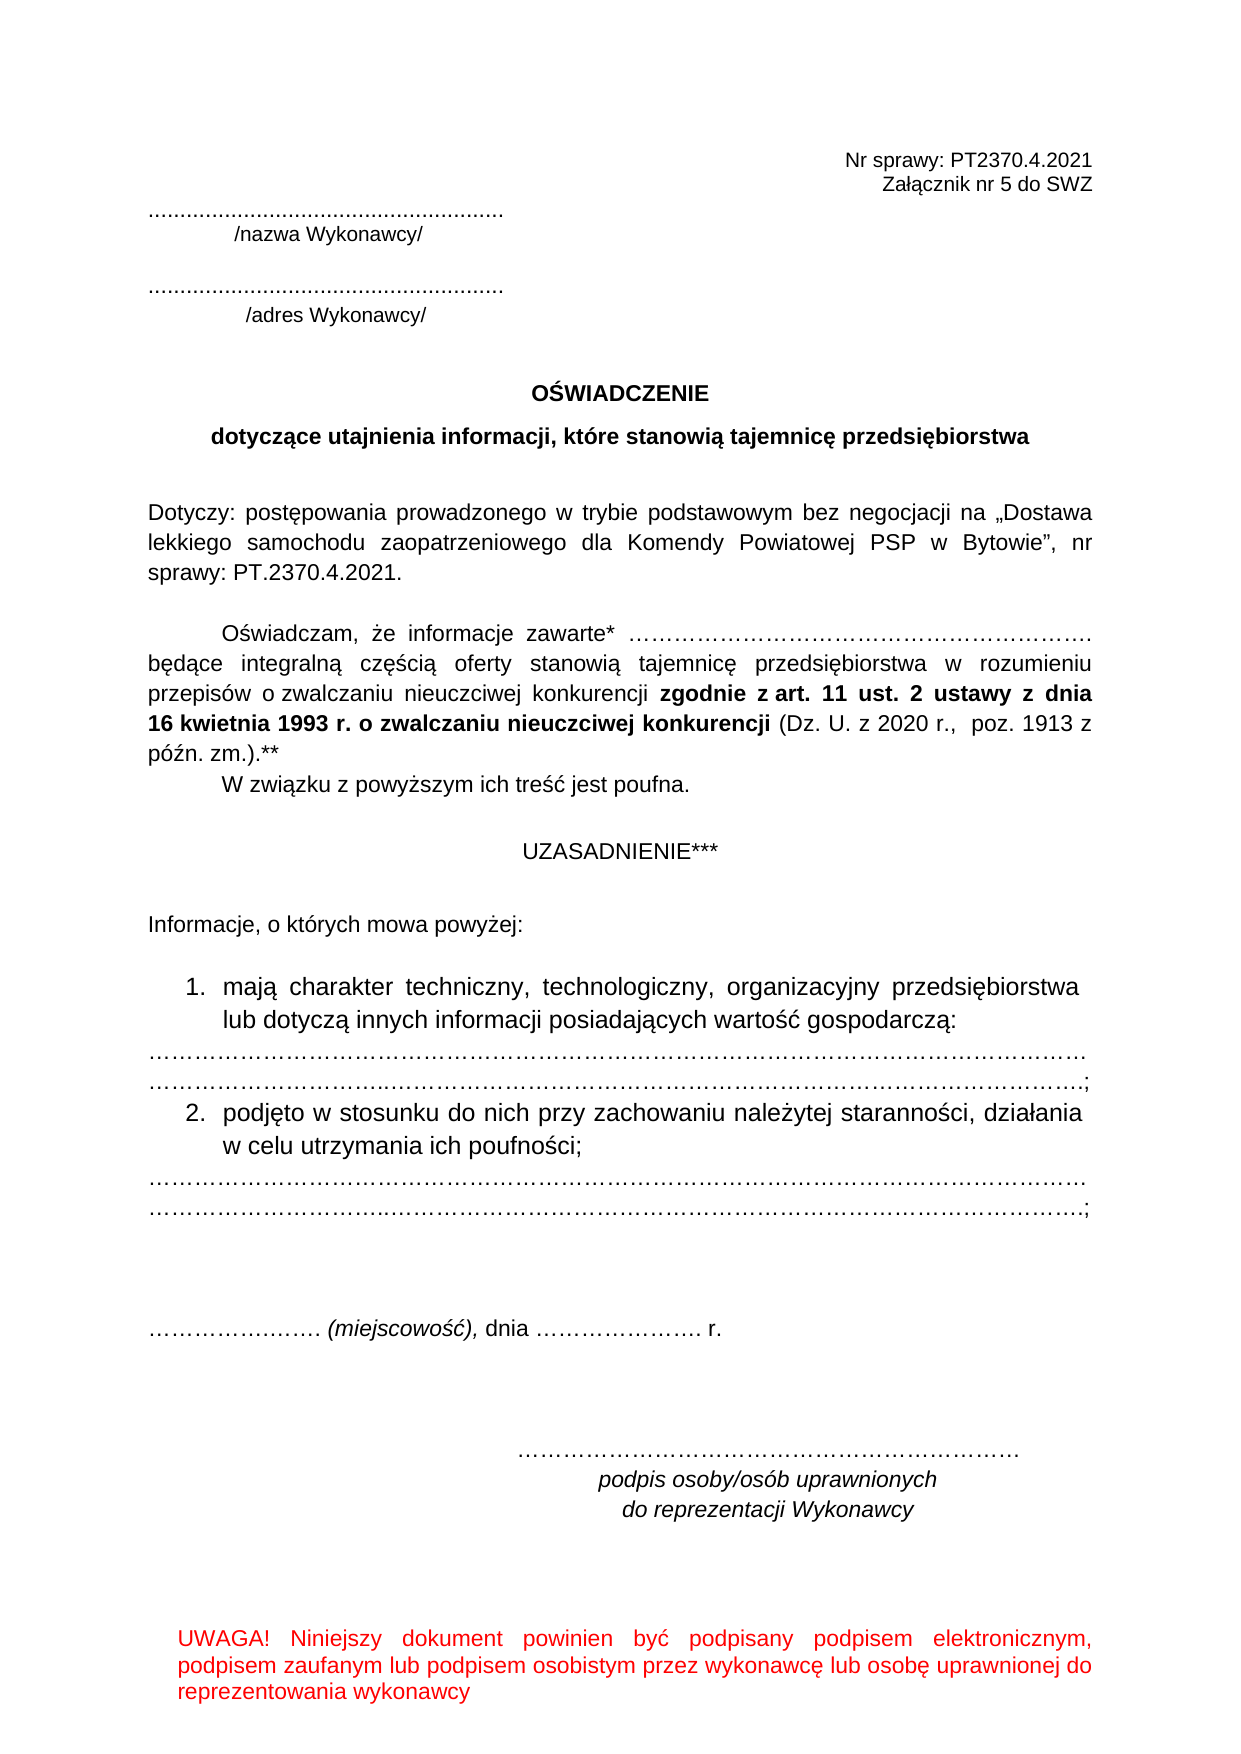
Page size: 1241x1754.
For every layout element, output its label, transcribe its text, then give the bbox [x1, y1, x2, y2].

text Nr sprawy: PT2370.4.2021 [148, 148, 1092, 172]
text dotyczące utajnienia informacji, które stanowią tajemnicę przedsiębiorstwa [148, 423, 1092, 449]
text Dotyczy: postępowania prowadzonego w trybie podstawowym bez negocjacji na „Dostawa lekkiego samochodu zaopatrzeniowego dla Komendy Powiatowej PSP w Bytowie”, nr sprawy: PT.2370.4.2021. [148, 499, 1092, 585]
text ………………………………………………………… [516, 1376, 1092, 1462]
text …………….……. (miejscowość), dnia …………………. r. [148, 1315, 1092, 1341]
text ………………………………………………………………………………………………………………………………………..……………………………………………………………………………….; [148, 1164, 1092, 1221]
text ………………………………………………………………………………………………………………………………………..……………………………………………………………………………….; [148, 1038, 1092, 1094]
text ........................................................ [148, 196, 1092, 222]
text do reprezentacji Wykonawcy [443, 1496, 1092, 1523]
text Oświadczam, że informacje zawarte* ……………………………………………………. będące integralną częścią oferty stanowią tajemnicę przedsiębiorstwa w rozumieniu przepisów o zwalczaniu nieuczciwej konkurencji zgodnie z art. 11 ust. 2 ustawy z dnia 16 kwietnia 1993 r. o zwalczaniu nieuczciwej konkurencji (Dz. U. z 2020 r., poz. 1913 z późn. zm.).** [148, 619, 1092, 767]
text /adres Wykonawcy/ [148, 302, 1092, 326]
text Informacje, o których mowa powyżej: [148, 911, 1092, 937]
text /nazwa Wykonawcy/ [148, 222, 1092, 246]
text Załącznik nr 5 do SWZ [148, 172, 1092, 196]
list podjęto w stosunku do nich przy zachowaniu należytej staranności, działania w celu utrzymania ich poufności; [185, 1098, 1092, 1160]
text ........................................................ [148, 272, 1092, 299]
text W związku z powyższym ich treść jest poufna. [148, 771, 1092, 797]
list mają charakter techniczny, technologiczny, organizacyjny przedsiębiorstwa lub dotyczą innych informacji posiadających wartość gospodarczą: [185, 972, 1092, 1033]
subtitle UZASADNIENIE*** [148, 838, 1092, 864]
text podpis osoby/osób uprawnionych [443, 1466, 1092, 1492]
text OŚWIADCZENIE [148, 380, 1092, 407]
